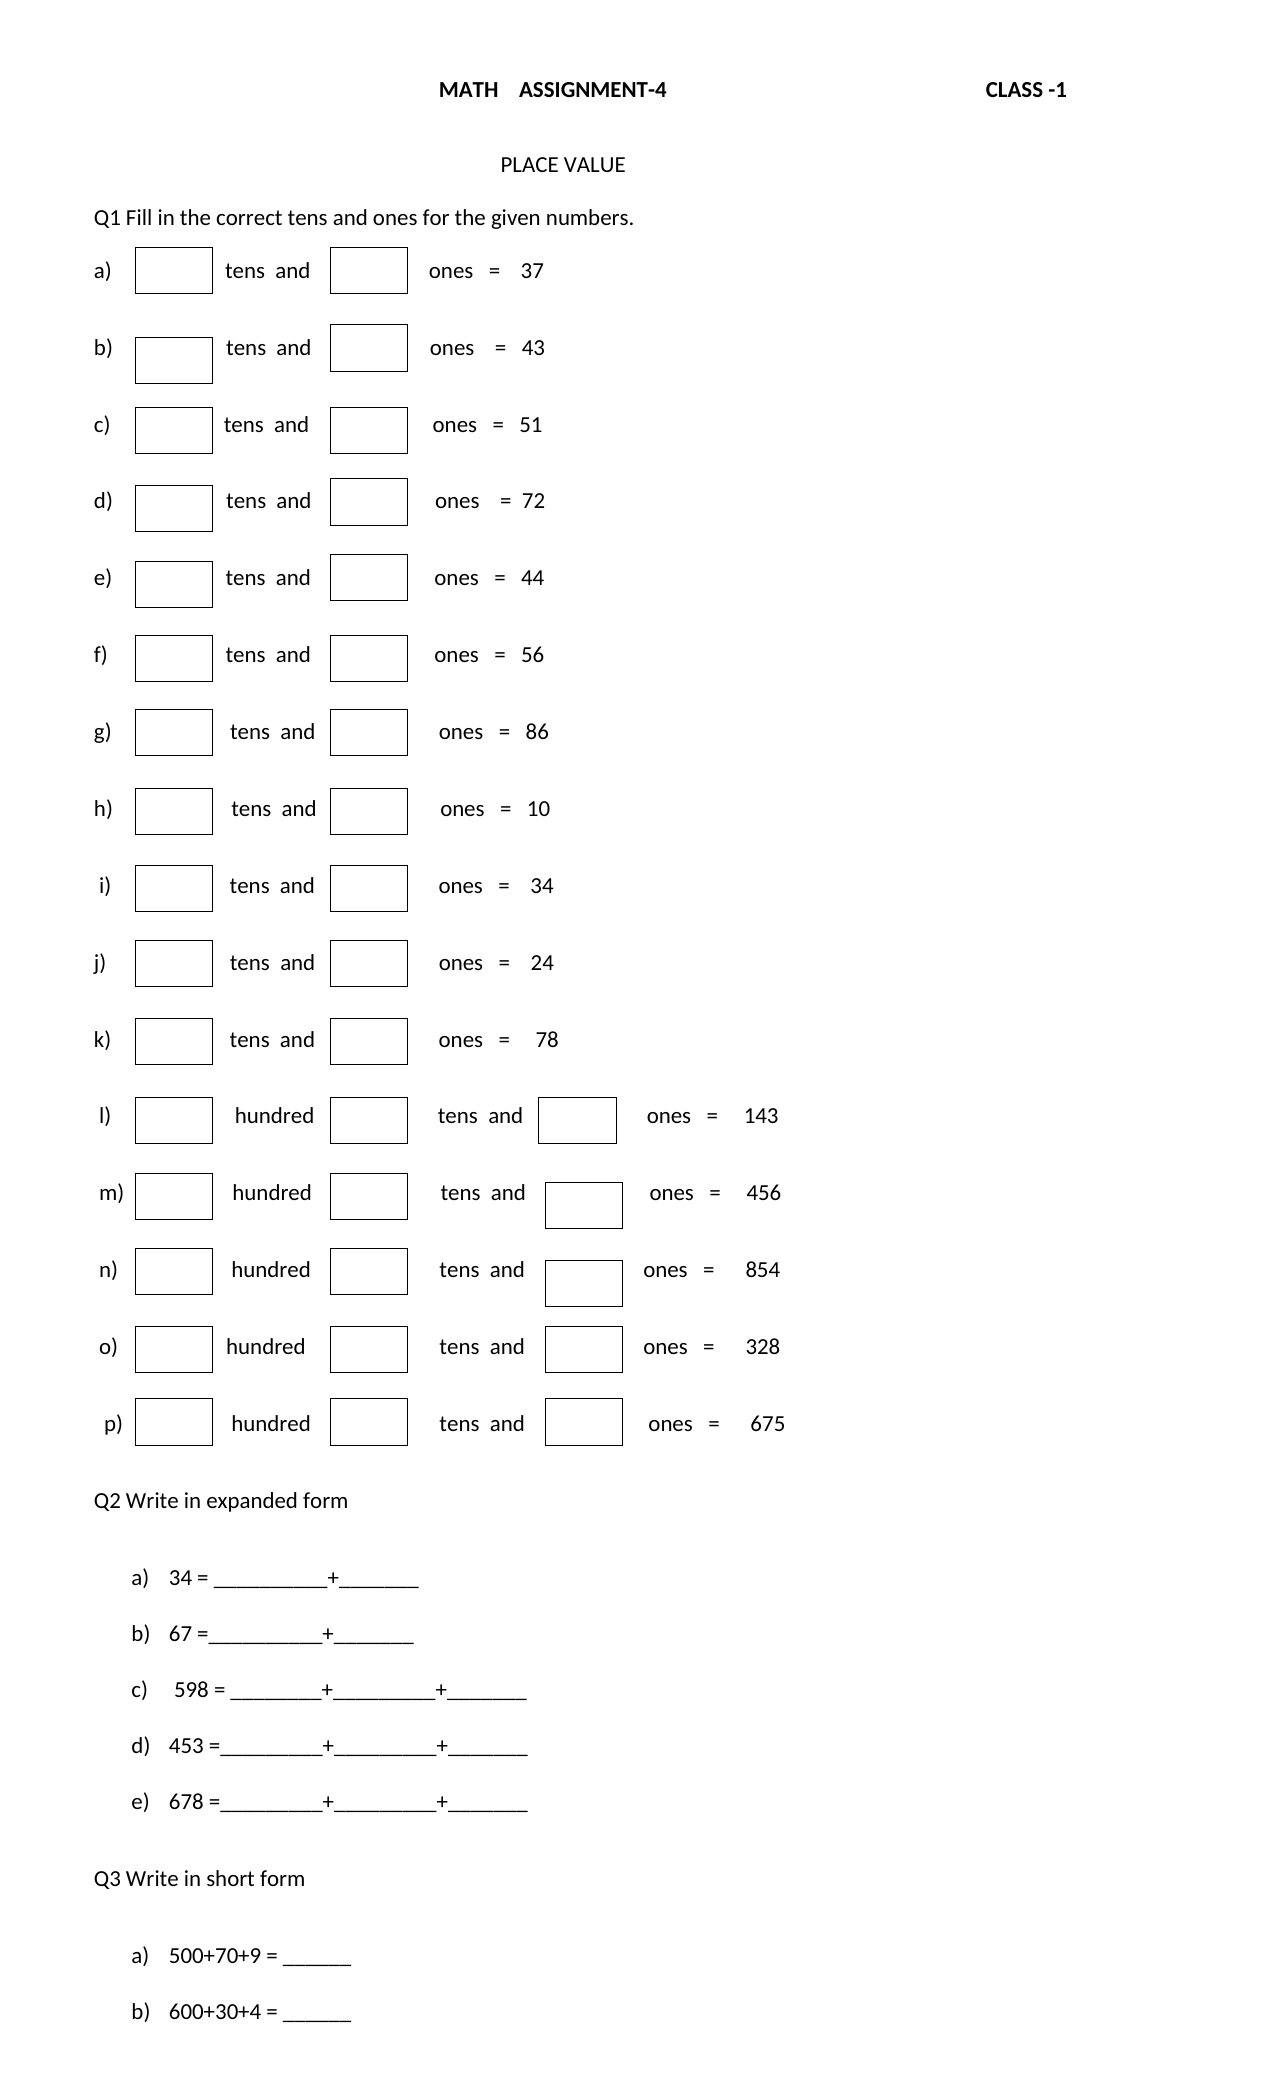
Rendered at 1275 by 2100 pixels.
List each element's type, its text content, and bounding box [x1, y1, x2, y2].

text d) tens and ones = 72 [408, 487, 1125, 515]
text p) hundred tens and ones = 675 [408, 1409, 545, 1437]
text b) tens and ones = 43 [94, 333, 330, 361]
text f) tens and ones = 56 [213, 640, 330, 668]
text c) tens and ones = 51 [213, 410, 330, 438]
text Q2 Write in expanded form [94, 1486, 1125, 1514]
text o) hundred tens and ones = 328 [213, 1332, 330, 1360]
text PLACE VALUE [94, 150, 1125, 178]
text j) tens and ones = 24 [213, 948, 330, 976]
text i) tens and ones = 34 [408, 871, 1125, 899]
text k) tens and ones = 78 [408, 1025, 1125, 1053]
text Q1 Fill in the correct tens and ones for the given numbers. [94, 203, 1125, 231]
text n) hundred tens and ones = 854 [213, 1255, 330, 1283]
text e) tens and ones = 44 [213, 563, 330, 592]
text h) tens and ones = 10 [213, 794, 330, 822]
list 67 =__________+_______ [131, 1619, 1125, 1647]
list 678 =_________+_________+_______ [131, 1787, 1125, 1815]
list 600+30+4 = ______ [131, 1997, 1125, 2025]
text d) tens and ones = 72 [213, 487, 330, 515]
text c) tens and ones = 51 [408, 410, 1125, 438]
text p) hundred tens and ones = 675 [623, 1409, 1125, 1437]
text e) tens and ones = 44 [408, 563, 1125, 592]
text i) tens and ones = 34 [213, 871, 330, 899]
text Q3 Write in short form [94, 1864, 1125, 1892]
text l) hundred tens and ones = 143 [617, 1102, 1125, 1130]
text l) hundred tens and ones = 143 [408, 1102, 538, 1130]
list 34 = __________+_______ [131, 1563, 1125, 1591]
text o) hundred tens and ones = 328 [408, 1332, 545, 1360]
list 453 =_________+_________+_______ [131, 1731, 1125, 1759]
text o) hundred tens and ones = 328 [623, 1332, 1125, 1360]
list 598 = ________+_________+_______ [131, 1675, 1125, 1703]
text n) hundred tens and ones = 854 [408, 1255, 1125, 1283]
text a) tens and ones = 37 [408, 256, 1125, 284]
text g) tens and ones = 86 [408, 717, 1125, 745]
text b) tens and ones = 43 [408, 333, 1125, 361]
text k) tens and ones = 78 [213, 1025, 330, 1053]
text j) tens and ones = 24 [408, 948, 1125, 976]
text p) hundred tens and ones = 675 [213, 1409, 330, 1437]
text m) hundred tens and ones = 456 [408, 1178, 1125, 1207]
list 500+70+9 = ______ [131, 1941, 1125, 1969]
text a) tens and ones = 37 [213, 256, 330, 284]
text h) tens and ones = 10 [408, 794, 1125, 822]
text m) hundred tens and ones = 456 [213, 1178, 330, 1207]
text l) hundred tens and ones = 143 [213, 1102, 330, 1130]
text g) tens and ones = 86 [213, 717, 330, 745]
text f) tens and ones = 56 [408, 640, 1125, 668]
